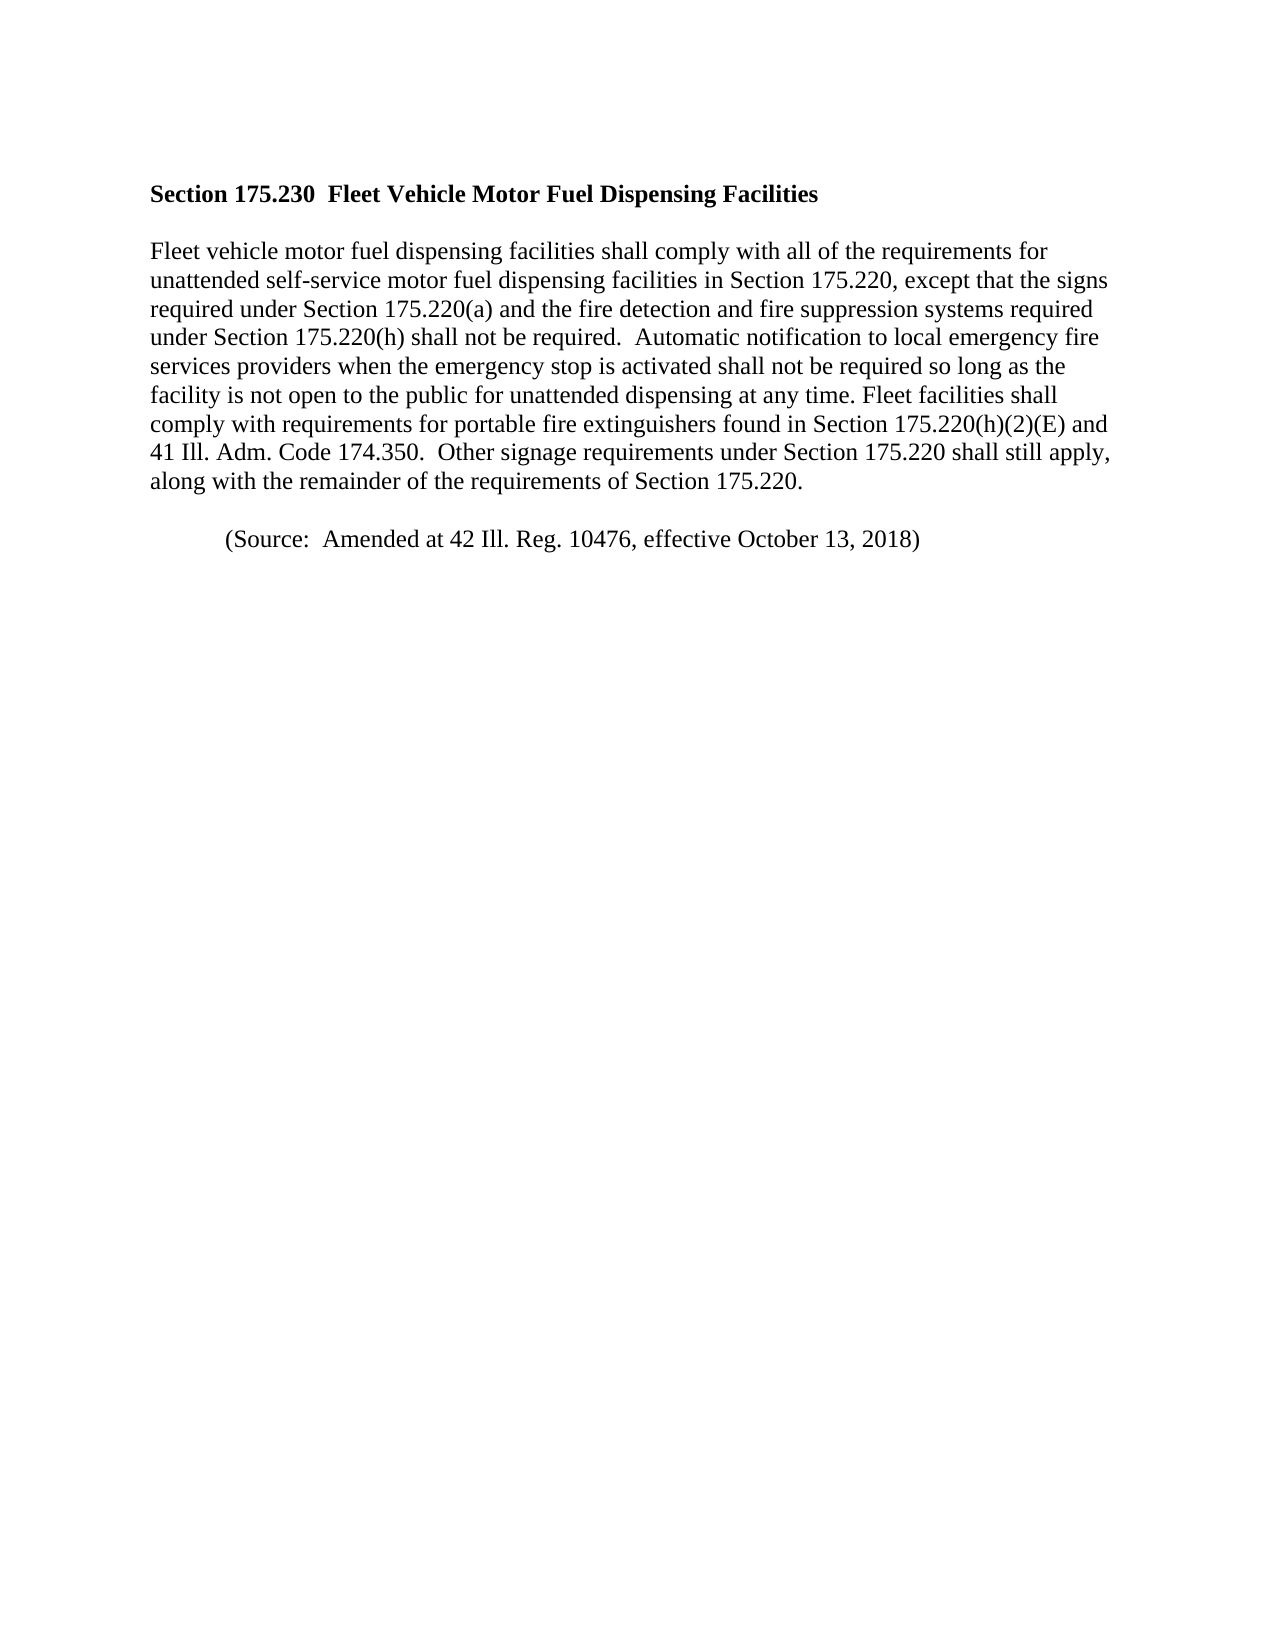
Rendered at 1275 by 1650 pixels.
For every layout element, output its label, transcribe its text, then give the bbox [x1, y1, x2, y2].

text Fleet vehicle motor fuel dispensing facilities shall comply with all of the requirements for unattended self-service motor fuel dispensing facilities in Section 175.220, except that the signs required under Section 175.220(a) and the fire detection and fire suppression systems required under Section 175.220(h) shall not be required. Automatic notification to local emergency fire services providers when the emergency stop is activated shall not be required so long as the facility is not open to the public for unattended dispensing at any time. Fleet facilities shall comply with requirements for portable fire extinguishers found in Section 175.220(h)(2)(E) and 41 Adm. Code 174.350. Other signage requirements under Section 175.220 shall still apply, along with the remainder of the requirements of Section 175.220. [150, 236, 1125, 495]
text (Source: Amended at 42 Ill. Reg. 10476, effective October 13, 2018) [225, 524, 1125, 552]
text Section 175.230 Fleet Vehicle Motor Fuel Dispensing Facilities [150, 179, 1125, 207]
